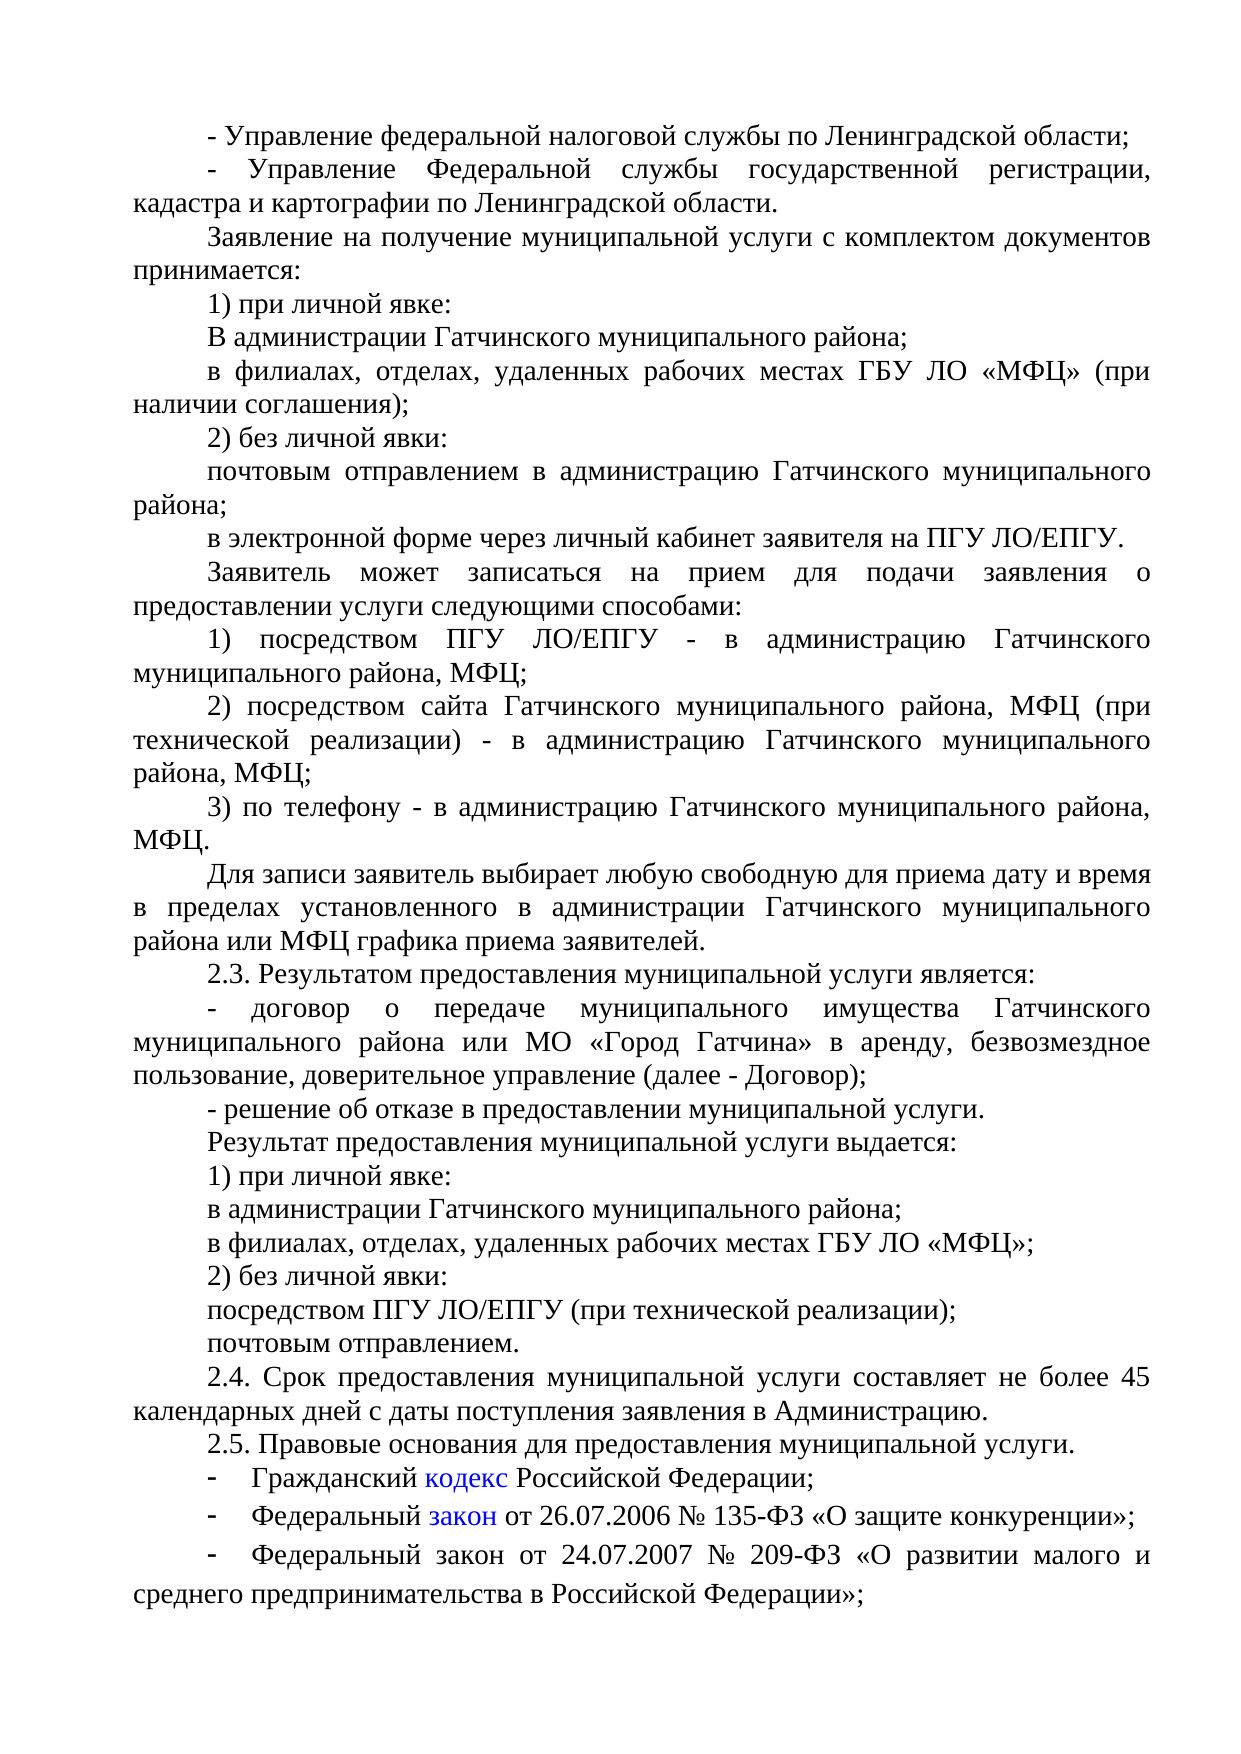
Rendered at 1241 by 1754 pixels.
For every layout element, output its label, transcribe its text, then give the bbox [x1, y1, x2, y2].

list Гражданский кодекс Российской Федерации; [133, 1460, 1152, 1493]
text в филиалах, отделах, удаленных рабочих местах ГБУ ЛО «МФЦ»; [133, 1225, 1152, 1258]
text в филиалах, отделах, удаленных рабочих местах ГБУ ЛО «МФЦ» (при наличии соглашения); [133, 353, 1152, 420]
text почтовым отправлением в администрацию Гатчинского муниципального района; [133, 453, 1152, 521]
text 3) по телефону - в администрацию Гатчинского муниципального района, МФЦ. [133, 789, 1152, 856]
text 2.4. Срок предоставления муниципальной услуги составляет не более 45 календарных дней с даты поступления заявления в Администрацию. [133, 1359, 1152, 1426]
text 2.5. Правовые основания для предоставления муниципальной услуги. [133, 1426, 1152, 1460]
text - Управление федеральной налоговой службы по Ленинградской области; [133, 118, 1152, 152]
text Заявитель может записаться на прием для подачи заявления о предоставлении услуги следующими способами: [133, 554, 1152, 621]
text 1) посредством ПГУ ЛО/ЕПГУ - в администрацию Гатчинского муниципального района, МФЦ; [133, 621, 1152, 688]
text 2) без личной явки: [133, 1258, 1152, 1292]
text посредством ПГУ ЛО/ЕПГУ (при технической реализации); [133, 1292, 1152, 1326]
text 2) без личной явки: [133, 420, 1152, 453]
text почтовым отправлением. [133, 1326, 1152, 1359]
text - решение об отказе в предоставлении муниципальной услуги. [133, 1091, 1152, 1124]
text 2.3. Результатом предоставления муниципальной услуги является: [133, 957, 1152, 990]
text - Управление Федеральной службы государственной регистрации, кадастра и картографии по Ленинградской области. [133, 152, 1152, 219]
text В администрации Гатчинского муниципального района; [133, 319, 1152, 353]
text Для записи заявитель выбирает любую свободную для приема дату и время в пределах установленного в администрации Гатчинского муниципального района или МФЦ графика приема заявителей. [133, 856, 1152, 957]
text - договор о передаче муниципального имущества Гатчинского муниципального района или МО «Город Гатчина» в аренду, безвозмездное пользование, доверительное управление (далее - Договор); [133, 990, 1152, 1091]
list Федеральный закон от 26.07.2006 № 135-ФЗ «О защите конкуренции»; [133, 1498, 1152, 1532]
text Заявление на получение муниципальной услуги с комплектом документов принимается: [133, 219, 1152, 286]
text в электронной форме через личный кабинет заявителя на ПГУ ЛО/ЕПГУ. [133, 521, 1152, 554]
text в администрации Гатчинского муниципального района; [133, 1191, 1152, 1225]
text Результат предоставления муниципальной услуги выдается: [133, 1124, 1152, 1158]
text 2) посредством сайта Гатчинского муниципального района, МФЦ (при технической реализации) - в администрацию Гатчинского муниципального района, МФЦ; [133, 688, 1152, 789]
text 1) при личной явке: [133, 1158, 1152, 1191]
list Федеральный закон от 24.07.2007 № 209-ФЗ «О развитии малого и среднего предпринимательства в Российской Федерации»; [133, 1537, 1152, 1609]
text 1) при личной явке: [133, 286, 1152, 319]
